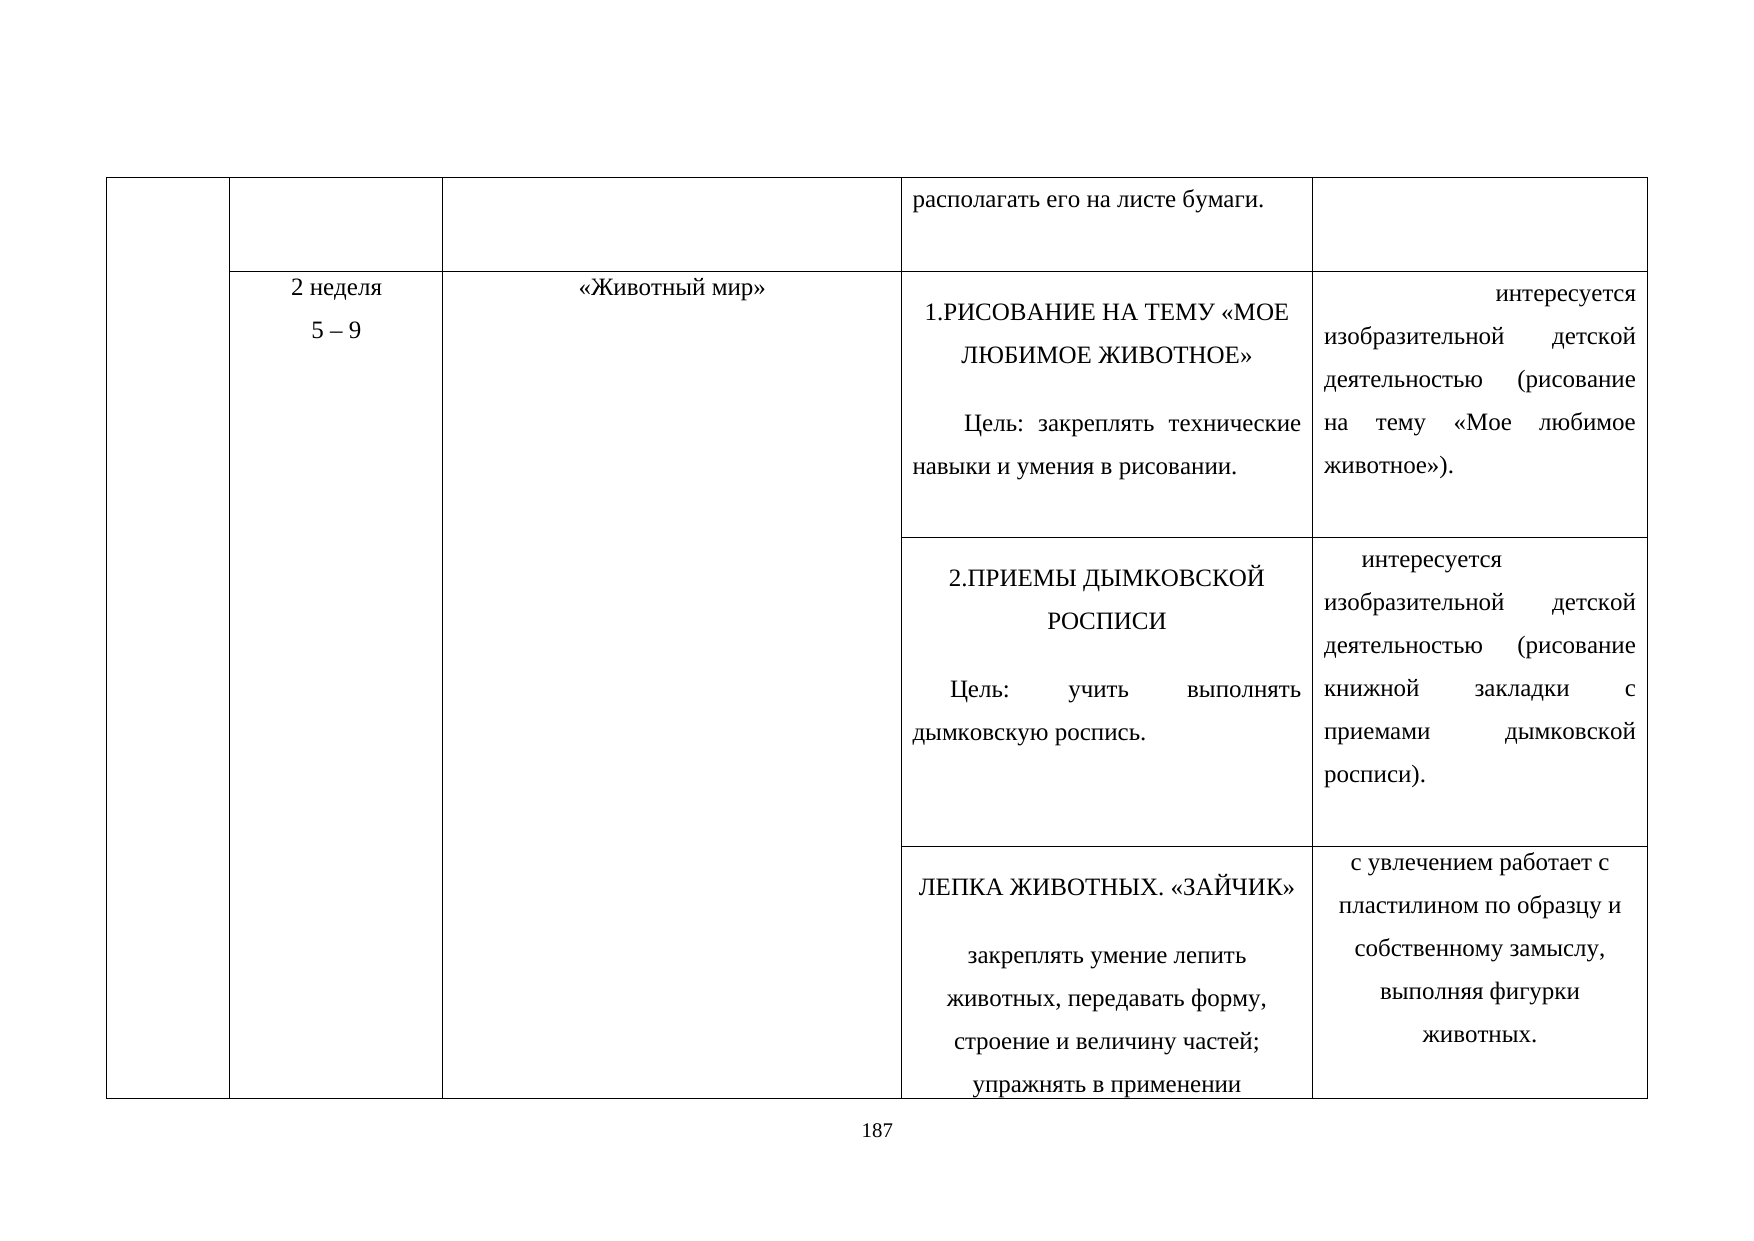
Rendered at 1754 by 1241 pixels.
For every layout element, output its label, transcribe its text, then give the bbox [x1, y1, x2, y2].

table_cell 1.РИСОВАНИЕ НА ТЕМУ «МОЕ ЛЮБИМОЕ ЖИВОТНОЕ» Цель: закреплять технические навыки и умения в рисовании. [902, 272, 1312, 537]
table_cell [1313, 178, 1647, 271]
table_cell 2.ПРИЕМЫ ДЫМКОВСКОЙ РОСПИСИ Цель: учить выполнять дымковскую роспись. [902, 538, 1312, 846]
table_cell интересуется изобразительной детской деятельностью (рисование на тему «Мое любимое животное»). [1313, 272, 1647, 537]
table_cell 2 неделя 5 – 9 [230, 272, 442, 1098]
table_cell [902, 847, 1312, 1098]
table_cell «Животный мир» [443, 272, 901, 1098]
table_cell интересуется изобразительной детской деятельностью (рисование книжной закладки с приемами дымковской росписи). [1313, 538, 1647, 846]
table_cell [902, 178, 1312, 271]
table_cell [1313, 847, 1647, 1098]
